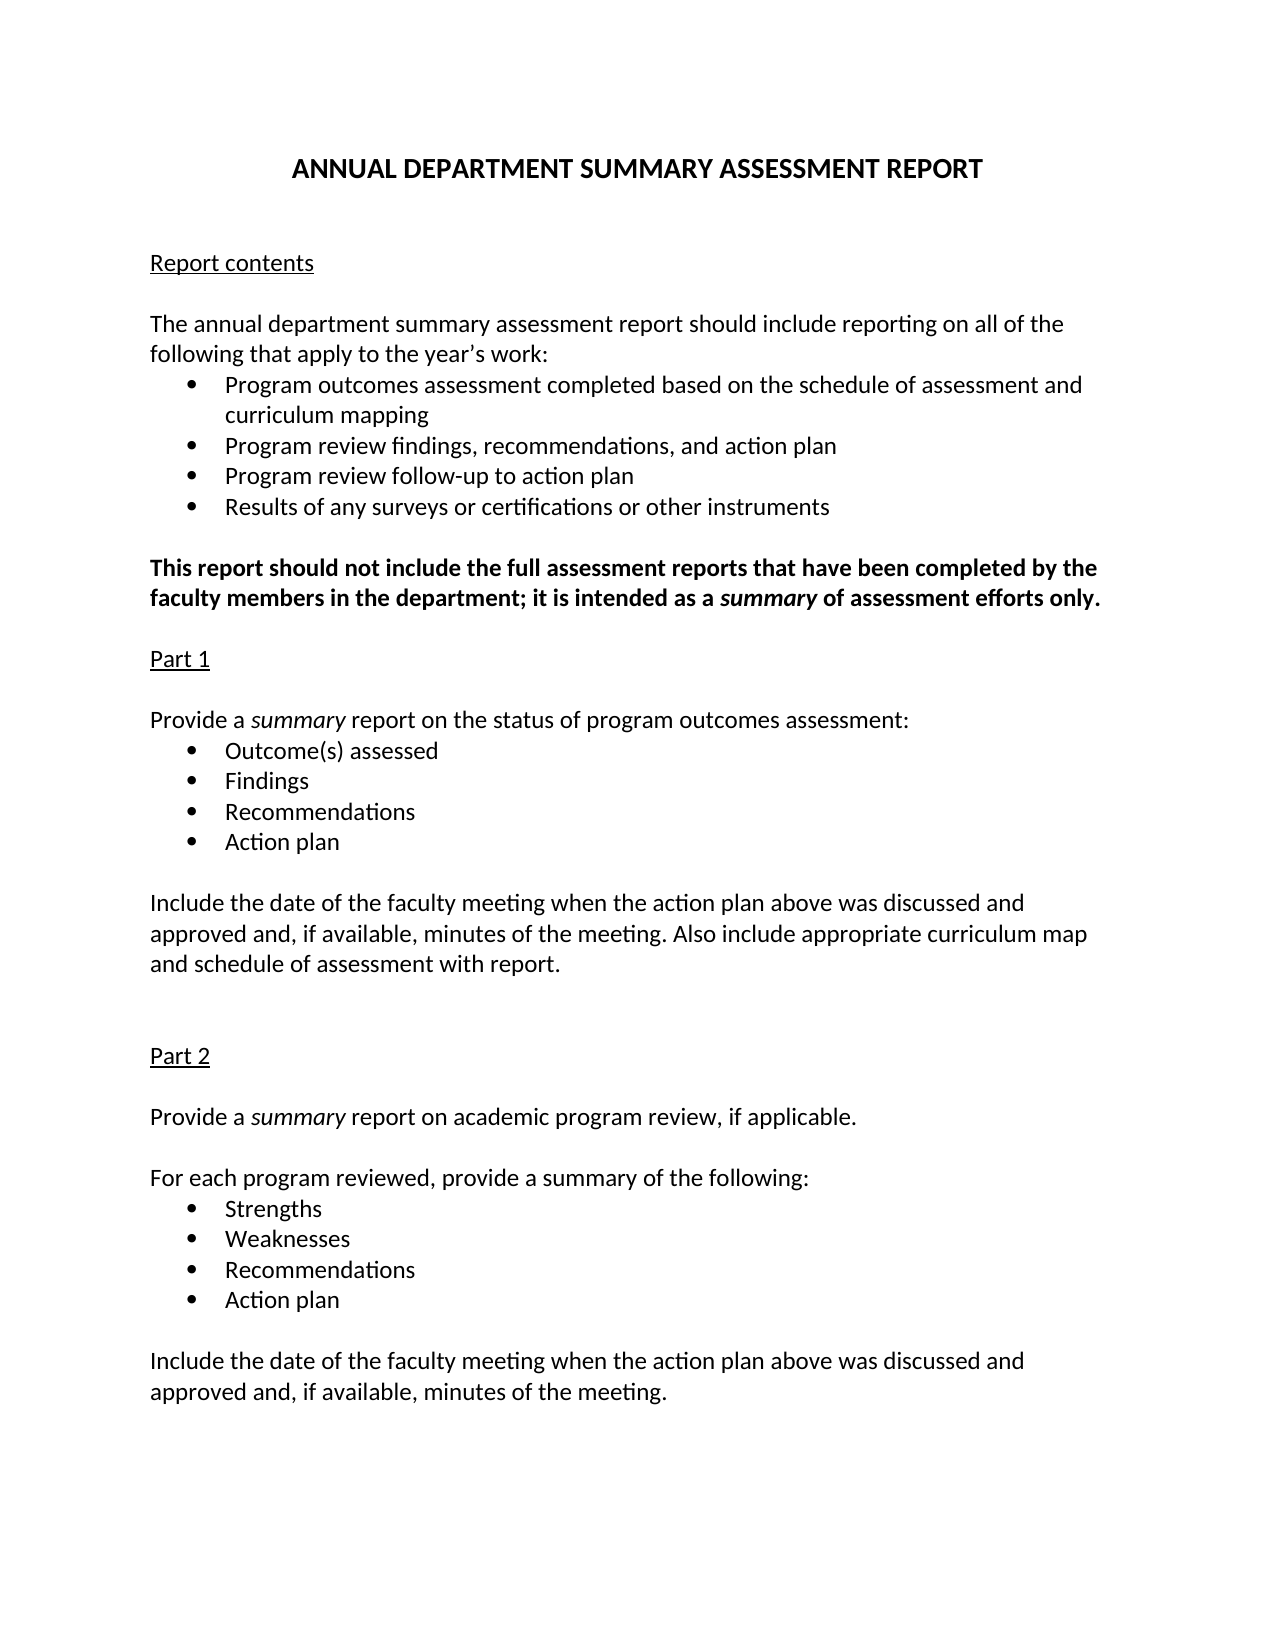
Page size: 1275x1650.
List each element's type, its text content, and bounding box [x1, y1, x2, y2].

list Action plan [187, 1284, 1125, 1315]
list Strengths [187, 1193, 1125, 1223]
text Provide a summary report on academic program review, if applicable. [150, 1101, 1125, 1132]
text Provide a summary report on the status of program outcomes assessment: [150, 704, 1125, 735]
list Action plan [187, 827, 1125, 857]
list Program review follow-up to action plan [187, 460, 1125, 491]
list Program outcomes assessment completed based on the schedule of assessment and curriculum mapping [187, 369, 1125, 430]
text Report contents [150, 247, 1125, 277]
text Part 2 [150, 1040, 1125, 1071]
list Program review findings, recommendations, and action plan [187, 430, 1125, 460]
list Results of any surveys or certifications or other instruments [187, 491, 1125, 521]
list Weaknesses [187, 1223, 1125, 1254]
text The annual department summary assessment report should include reporting on all of the following that apply to the year’s work: [150, 308, 1125, 369]
list Recommendations [187, 1254, 1125, 1284]
text For each program reviewed, provide a summary of the following: [150, 1162, 1125, 1193]
list Outcome(s) assessed [187, 735, 1125, 766]
text Part 1 [150, 643, 1125, 674]
text Include the date of the faculty meeting when the action plan above was discussed and approved and, if available, minutes of the meeting. [150, 1345, 1125, 1406]
text This report should not include the full assessment reports that have been completed by the faculty members in the department; it is intended as a summary of assessment efforts only. [150, 552, 1125, 613]
text ANNUAL DEPARTMENT SUMMARY ASSESSMENT REPORT [150, 150, 1125, 186]
list Recommendations [187, 796, 1125, 827]
text Include the date of the faculty meeting when the action plan above was discussed and approved and, if available, minutes of the meeting. Also include appropriate curriculum map and schedule of assessment with report. [150, 888, 1125, 979]
list Findings [187, 766, 1125, 796]
